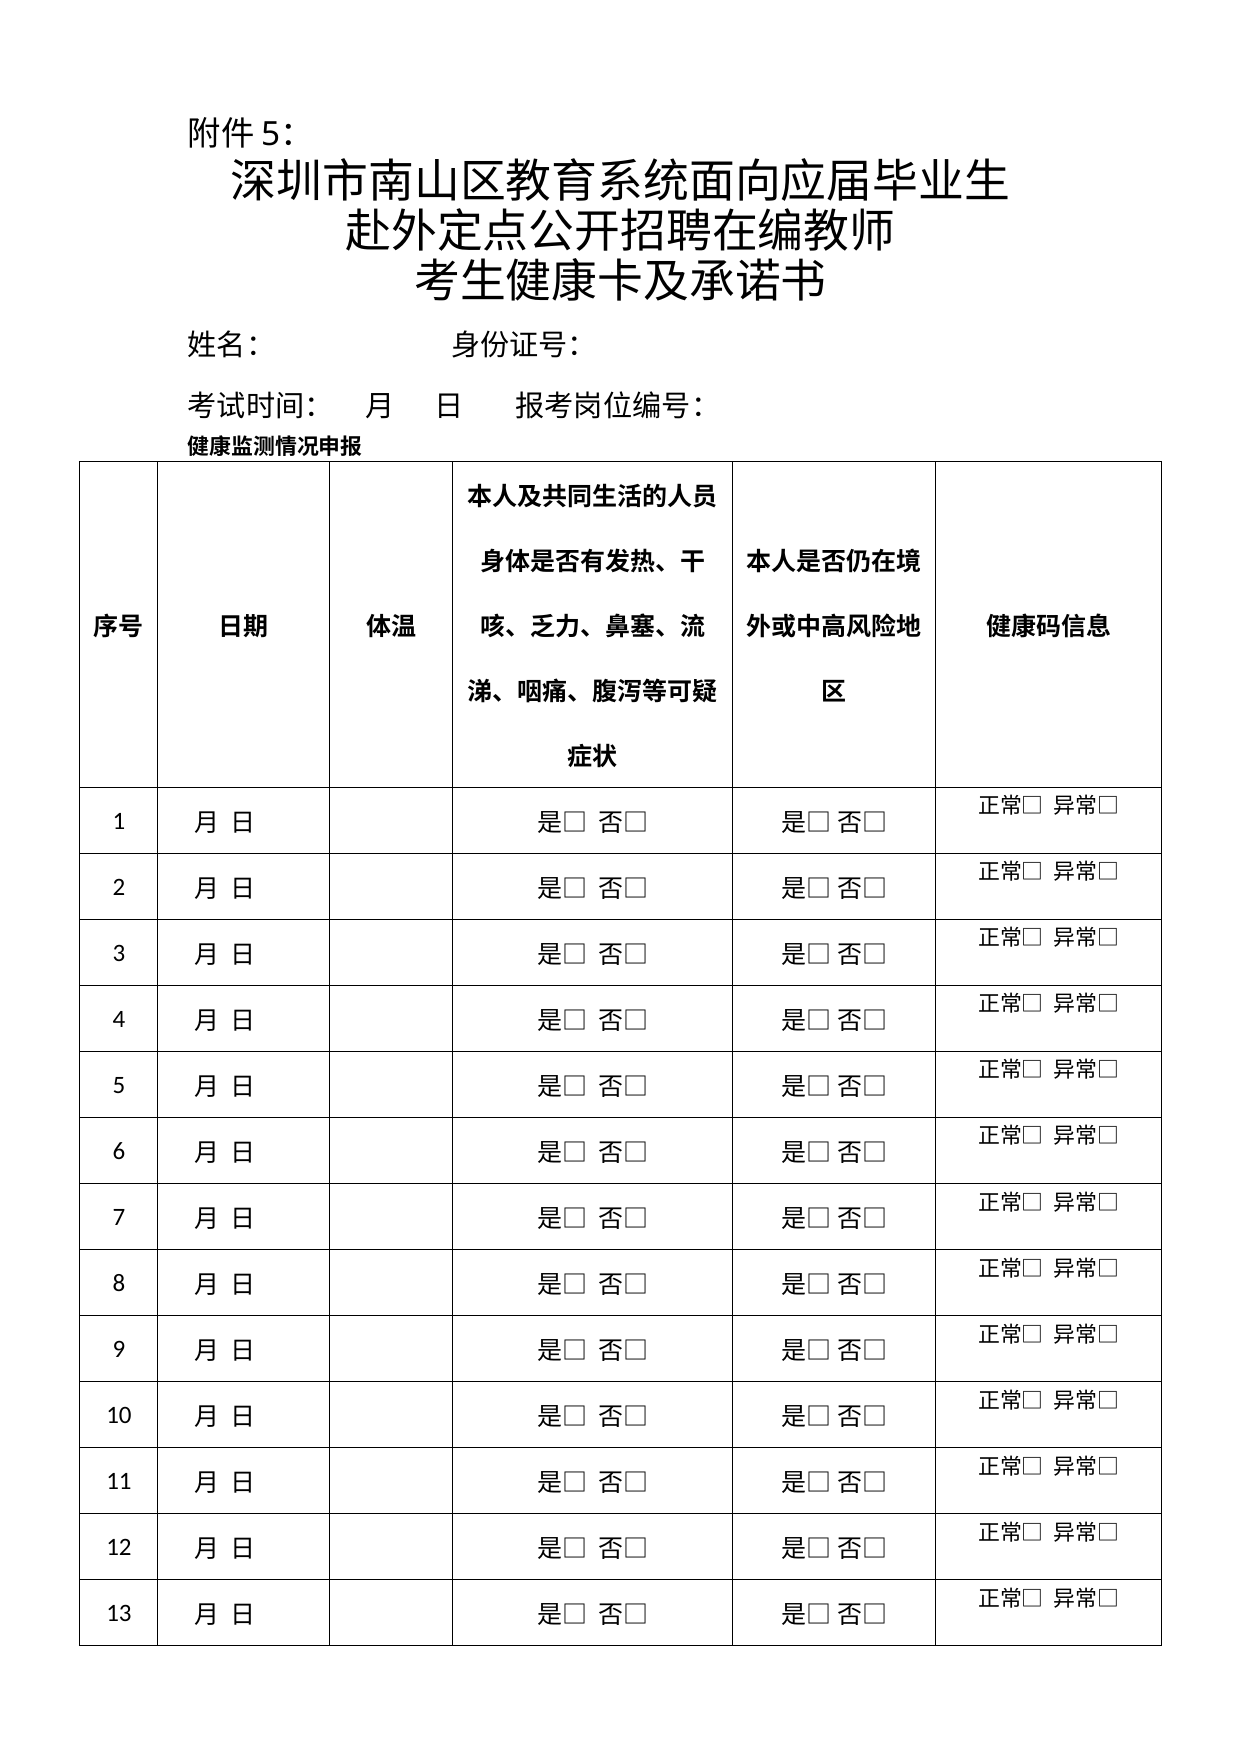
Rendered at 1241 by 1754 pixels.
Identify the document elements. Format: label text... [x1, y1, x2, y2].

table_cell [330, 1052, 452, 1117]
table_cell 正常□ 异常□ [936, 920, 1161, 985]
text 健康监测情况申报 [187, 428, 1053, 461]
table_cell [330, 1382, 452, 1447]
table_cell 是□ 否□ [453, 1448, 732, 1513]
table_cell 正常□ 异常□ [936, 788, 1161, 853]
table_cell 是□ 否□ [733, 1250, 935, 1315]
table_header 健康码信息 [936, 462, 1161, 787]
table_cell 正常□ 异常□ [936, 986, 1161, 1051]
table_cell 正常□ 异常□ [936, 1052, 1161, 1117]
table_cell 7 [80, 1184, 157, 1249]
table_cell 月 日 [158, 1250, 329, 1315]
table_cell [330, 986, 452, 1051]
table_cell 是□ 否□ [733, 1514, 935, 1579]
table_cell 6 [80, 1118, 157, 1183]
table_cell 月 日 [158, 1580, 329, 1645]
table_cell 正常□ 异常□ [936, 1316, 1161, 1381]
table_cell 是□ 否□ [733, 986, 935, 1051]
table_cell 正常□ 异常□ [936, 1118, 1161, 1183]
table_cell 月 日 [158, 1514, 329, 1579]
table_cell 是□ 否□ [733, 854, 935, 919]
table_cell [330, 1580, 452, 1645]
text 深圳市南山区教育系统面向应届毕业生 [187, 157, 1053, 207]
table_cell 月 日 [158, 1316, 329, 1381]
table_header 本人是否仍在境外或中高风险地区 [733, 462, 935, 787]
table_cell 2 [80, 854, 157, 919]
table_cell 正常□ 异常□ [936, 854, 1161, 919]
table_cell 13 [80, 1580, 157, 1645]
table_cell 月 日 [158, 920, 329, 985]
table_cell [330, 1250, 452, 1315]
table_cell 是□ 否□ [733, 1448, 935, 1513]
table_cell 月 日 [158, 1448, 329, 1513]
table_cell 是□ 否□ [453, 1580, 732, 1645]
table_cell [330, 854, 452, 919]
table_cell 是□ 否□ [733, 1316, 935, 1381]
table_cell [330, 1184, 452, 1249]
table_cell 正常□ 异常□ [936, 1580, 1161, 1645]
table_cell 是□ 否□ [453, 1052, 732, 1117]
table_cell 8 [80, 1250, 157, 1315]
table_cell 是□ 否□ [733, 788, 935, 853]
table_cell 10 [80, 1382, 157, 1447]
table_cell 是□ 否□ [733, 920, 935, 985]
table_cell 正常□ 异常□ [936, 1514, 1161, 1579]
table_cell 月 日 [158, 986, 329, 1051]
table_cell [330, 1118, 452, 1183]
table_header 序号 [80, 462, 157, 787]
table_cell 是□ 否□ [453, 1118, 732, 1183]
table_cell 是□ 否□ [733, 1184, 935, 1249]
table_cell [330, 920, 452, 985]
text 考生健康卡及承诺书 [187, 257, 1053, 307]
table_cell 是□ 否□ [453, 986, 732, 1051]
table_cell [330, 1448, 452, 1513]
table_cell 是□ 否□ [453, 1382, 732, 1447]
text 姓名： 身份证号： [187, 307, 1053, 368]
text 考试时间： 月 日 报考岗位编号： [187, 368, 1053, 428]
table_cell 月 日 [158, 788, 329, 853]
table_cell [330, 788, 452, 853]
text 附件5： [187, 97, 1053, 157]
table_cell 3 [80, 920, 157, 985]
table_cell 11 [80, 1448, 157, 1513]
table_cell 月 日 [158, 1052, 329, 1117]
table_cell 是□ 否□ [733, 1580, 935, 1645]
table_cell 正常□ 异常□ [936, 1382, 1161, 1447]
table_cell 是□ 否□ [453, 788, 732, 853]
table_cell 1 [80, 788, 157, 853]
table_cell 月 日 [158, 1118, 329, 1183]
table_cell 是□ 否□ [453, 1250, 732, 1315]
table_cell 是□ 否□ [453, 1184, 732, 1249]
table_cell 5 [80, 1052, 157, 1117]
table_cell 是□ 否□ [453, 920, 732, 985]
table_cell 4 [80, 986, 157, 1051]
table_header 体温 [330, 462, 452, 787]
table_cell [330, 1316, 452, 1381]
table_cell 是□ 否□ [453, 1316, 732, 1381]
table_header 日期 [158, 462, 329, 787]
table_cell 12 [80, 1514, 157, 1579]
table_cell 是□ 否□ [733, 1382, 935, 1447]
table_cell 正常□ 异常□ [936, 1250, 1161, 1315]
table_cell 是□ 否□ [733, 1052, 935, 1117]
text 赴外定点公开招聘在编教师 [187, 207, 1053, 257]
table_cell [330, 1514, 452, 1579]
table_cell 是□ 否□ [733, 1118, 935, 1183]
table_cell 正常□ 异常□ [936, 1448, 1161, 1513]
table_cell 是□ 否□ [453, 1514, 732, 1579]
table_cell 是□ 否□ [453, 854, 732, 919]
table_cell 月 日 [158, 1382, 329, 1447]
table_header 本人及共同生活的人员身体是否有发热、干咳、乏力、鼻塞、流涕、咽痛、腹泻等可疑症状 [453, 462, 732, 787]
table_cell 月 日 [158, 1184, 329, 1249]
table_cell 月 日 [158, 854, 329, 919]
table_cell 9 [80, 1316, 157, 1381]
table_cell 正常□ 异常□ [936, 1184, 1161, 1249]
